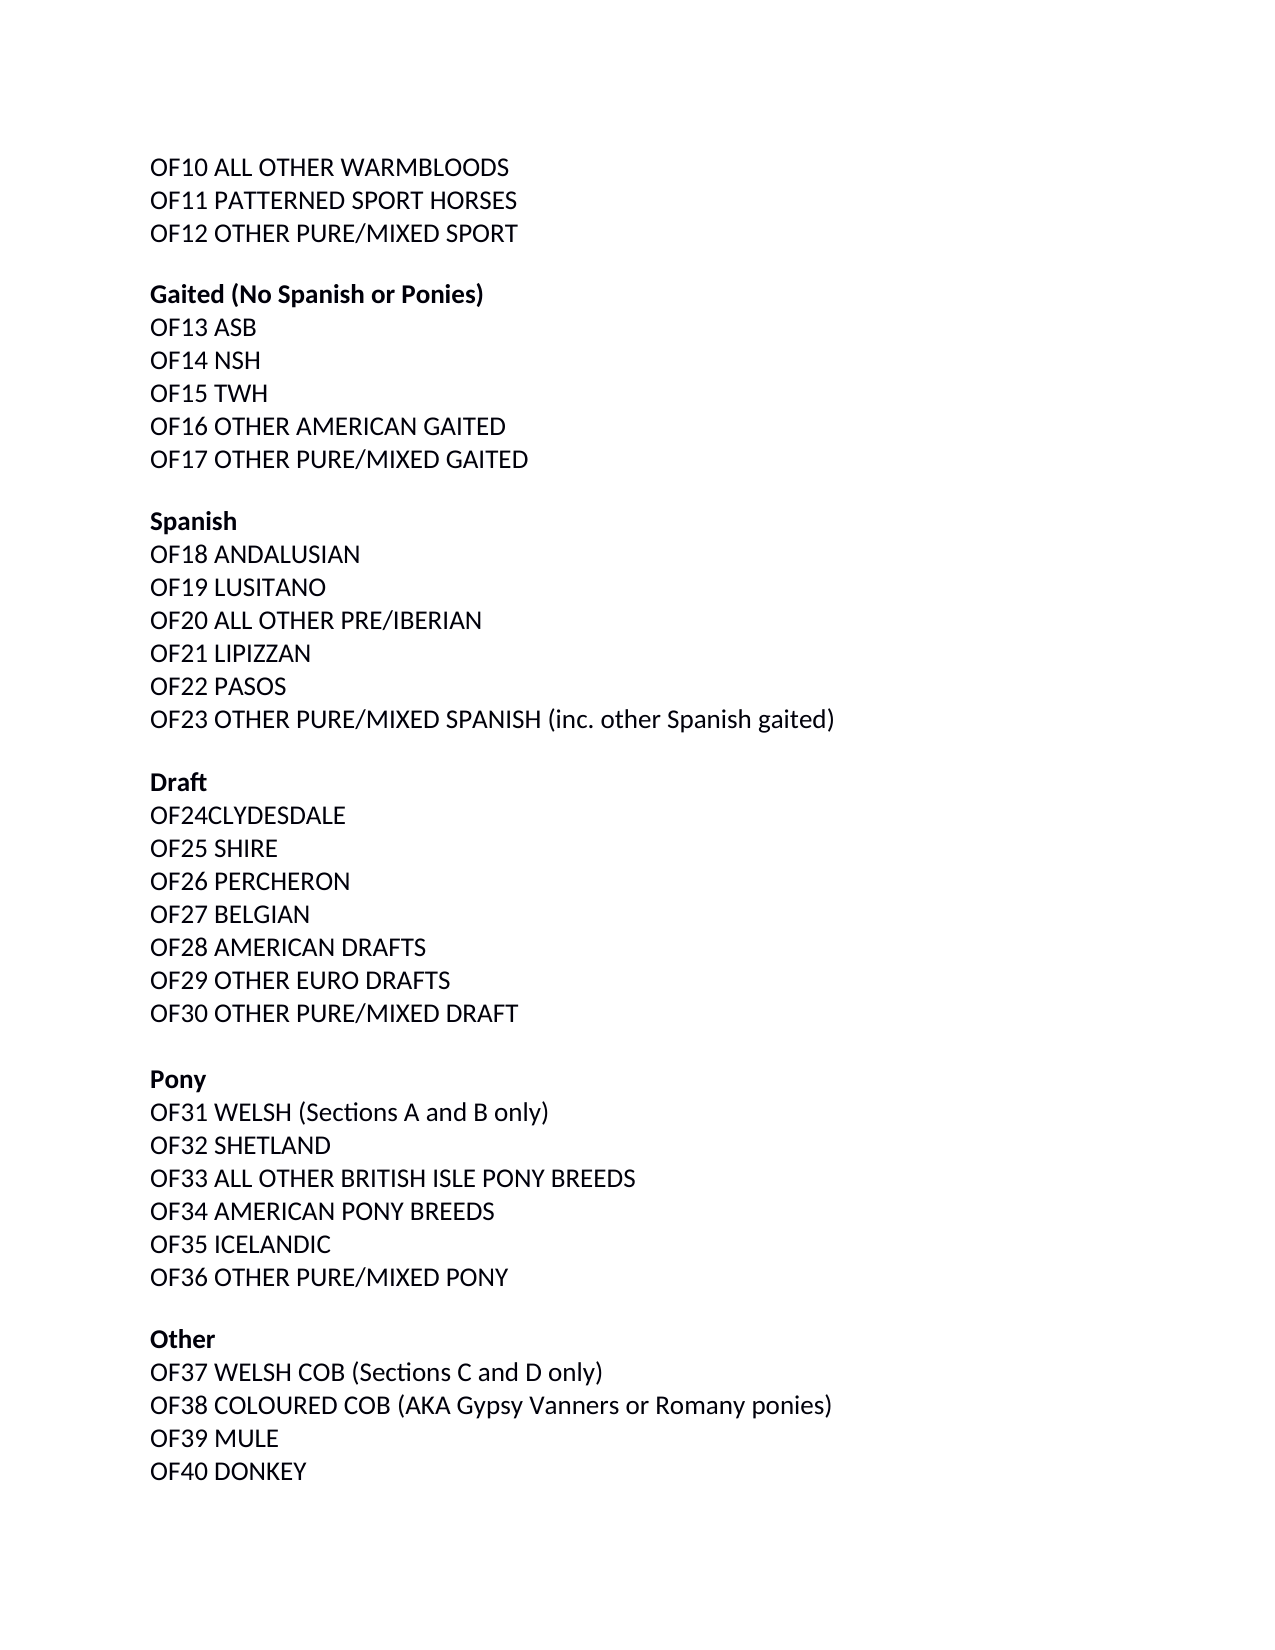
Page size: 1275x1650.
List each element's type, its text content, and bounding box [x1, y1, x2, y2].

text OF10 ALL OTHER WARMBLOODS [150, 150, 1125, 183]
text OF15 TWH [150, 376, 1125, 409]
text OF37 WELSH COB (Sections C and D only) [150, 1356, 1125, 1388]
text OF28 AMERICAN DRAFTS [150, 930, 1125, 963]
text OF19 LUSITANO [150, 571, 1125, 603]
text OF36 OTHER PURE/MIXED PONY [150, 1260, 1125, 1293]
text OF26 PERCHERON [150, 864, 1125, 897]
text Draft [150, 765, 1125, 798]
text OF34 AMERICAN PONY BREEDS [150, 1194, 1125, 1227]
text OF21 LIPIZZAN [150, 637, 1125, 669]
text Other [150, 1322, 1125, 1356]
text OF30 OTHER PURE/MIXED DRAFT [150, 996, 1125, 1029]
text OF23 OTHER PURE/MIXED SPANISH (inc. other Spanish gaited) [150, 703, 1125, 736]
text OF11 PATTERNED SPORT HORSES [150, 183, 1125, 216]
text Gaited (No Spanish or Ponies) [150, 277, 1125, 310]
text OF17 OTHER PURE/MIXED GAITED [150, 442, 1125, 475]
text OF13 ASB [150, 310, 1125, 343]
text OF38 COLOURED COB (AKA Gypsy Vanners or Romany ponies) [150, 1388, 1125, 1422]
text OF32 SHETLAND [150, 1128, 1125, 1161]
text OF33 ALL OTHER BRITISH ISLE PONY BREEDS [150, 1161, 1125, 1194]
text OF20 ALL OTHER PRE/IBERIAN [150, 603, 1125, 637]
text OF40 DONKEY [150, 1454, 1125, 1488]
text OF35 ICELANDIC [150, 1227, 1125, 1260]
text OF14 NSH [150, 343, 1125, 376]
text OF31 WELSH (Sections A and B only) [150, 1095, 1125, 1128]
text OF18 ANDALUSIAN [150, 537, 1125, 571]
text OF16 OTHER AMERICAN GAITED [150, 409, 1125, 442]
text Spanish [150, 504, 1125, 537]
text OF25 SHIRE [150, 831, 1125, 864]
text OF29 OTHER EURO DRAFTS [150, 963, 1125, 996]
text OF39 MULE [150, 1422, 1125, 1454]
text OF27 BELGIAN [150, 897, 1125, 930]
text OF22 PASOS [150, 669, 1125, 703]
text OF24CLYDESDALE [150, 798, 1125, 831]
text OF12 OTHER PURE/MIXED SPORT [150, 216, 1125, 249]
text Pony [150, 1062, 1125, 1095]
